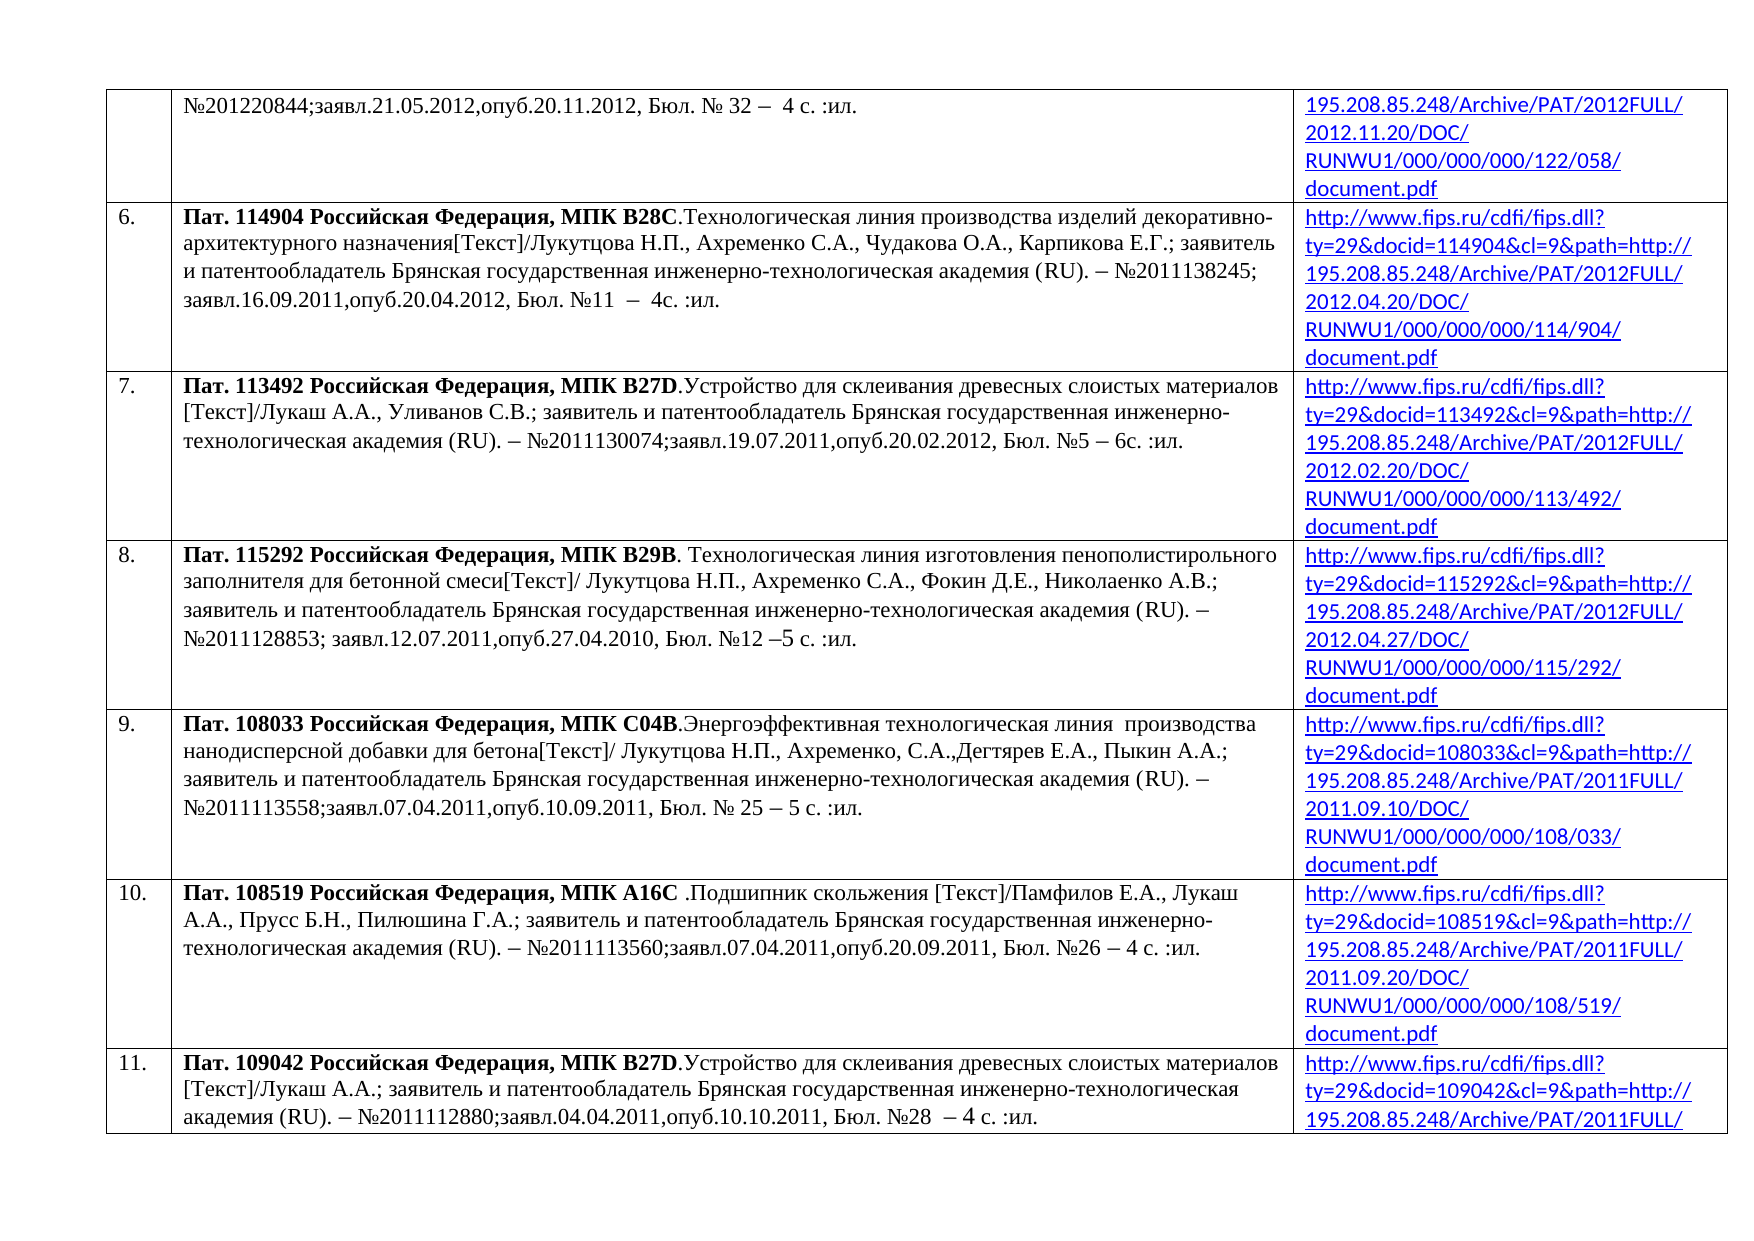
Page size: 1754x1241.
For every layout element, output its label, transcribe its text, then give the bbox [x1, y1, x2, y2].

table_cell http://www.fips.ru/cdfi/fips.dll?ty=29&docid=114904&cl=9&path=http://195.208.85.248/Archive/PAT/2012FULL/2012.04.20/DOC/RUNWU1/000/000/000/114/904/document.pdf [1294, 203, 1727, 371]
table_cell Пат. 115292 Российская Федерация, МПК B29B. Технологическая линия изготовления пенополистирольного заполнителя для бетонной смеси[Текст]/ Лукутцова Н.П., Ахременко С.А., Фокин Д.Е., Николаенко А.В.; заявитель и патентообладатель Брянская государственная инженерно-технологическая академия (RU). – №2011128853; заявл.12.07.2011,опуб.27.04.2010, Бюл. №12 –5 с. :ил. [172, 541, 1293, 709]
table_cell Пат. 114904 Российская Федерация, МПК B28C.Технологическая линия производства изделий декоративно-архитектурного назначения[Текст]/Лукутцова Н.П., Ахременко С.А., Чудакова О.А., Карпикова Е.Г.; заявитель и патентообладатель Брянская государственная инженерно-технологическая академия (RU). – №2011138245; заявл.16.09.2011,опуб.20.04.2012, Бюл. №11 – 4с. :ил. [172, 203, 1293, 371]
table_cell 11. [107, 1049, 171, 1133]
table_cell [172, 90, 1293, 202]
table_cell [1294, 1049, 1727, 1133]
table_cell http://www.fips.ru/cdfi/fips.dll?ty=29&docid=115292&cl=9&path=http://195.208.85.248/Archive/PAT/2012FULL/2012.04.27/DOC/RUNWU1/000/000/000/115/292/document.pdf [1294, 541, 1727, 709]
table_cell Пат. 113492 Российская Федерация, МПК B27D.Устройство для склеивания древесных слоистых материалов [Текст]/Лукаш А.А., Уливанов С.В.; заявитель и патентообладатель Брянская государственная инженерно-технологическая академия (RU). – №2011130074;заявл.19.07.2011,опуб.20.02.2012, Бюл. №5 – 6с. :ил. [172, 372, 1293, 540]
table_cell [172, 1049, 1293, 1133]
table_cell 10. [107, 880, 171, 1048]
table_cell http://www.fips.ru/cdfi/fips.dll?ty=29&docid=113492&cl=9&path=http://195.208.85.248/Archive/PAT/2012FULL/2012.02.20/DOC/RUNWU1/000/000/000/113/492/document.pdf [1294, 372, 1727, 540]
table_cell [1294, 90, 1727, 202]
table_cell 8. [107, 541, 171, 709]
table_cell Пат. 108519 Российская Федерация, МПК А16С .Подшипник скольжения [Текст]/Памфилов Е.А., Лукаш А.А., Прусс Б.Н., Пилюшина Г.А.; заявитель и патентообладатель Брянская государственная инженерно-технологическая академия (RU). – №2011113560;заявл.07.04.2011,опуб.20.09.2011, Бюл. №26 – 4 с. :ил. [172, 880, 1293, 1048]
table_cell 9. [107, 710, 171, 878]
table_cell 7. [107, 372, 171, 540]
table_cell 6. [107, 203, 171, 371]
table_cell Пат. 108033 Российская Федерация, МПК C04B.Энергоэффективная технологическая линия производства нанодисперсной добавки для бетона[Текст]/ Лукутцова Н.П., Ахременко, С.А.,Дегтярев Е.А., Пыкин А.А.; заявитель и патентообладатель Брянская государственная инженерно-технологическая академия (RU). – №2011113558;заявл.07.04.2011,опуб.10.09.2011, Бюл. № 25 – 5 с. :ил. [172, 710, 1293, 878]
table_cell 5. [107, 90, 171, 202]
table_cell http://www.fips.ru/cdfi/fips.dll?ty=29&docid=108033&cl=9&path=http://195.208.85.248/Archive/PAT/2011FULL/2011.09.10/DOC/RUNWU1/000/000/000/108/033/document.pdf [1294, 710, 1727, 878]
table_cell http://www.fips.ru/cdfi/fips.dll?ty=29&docid=108519&cl=9&path=http://195.208.85.248/Archive/PAT/2011FULL/2011.09.20/DOC/RUNWU1/000/000/000/108/519/document.pdf [1294, 880, 1727, 1048]
